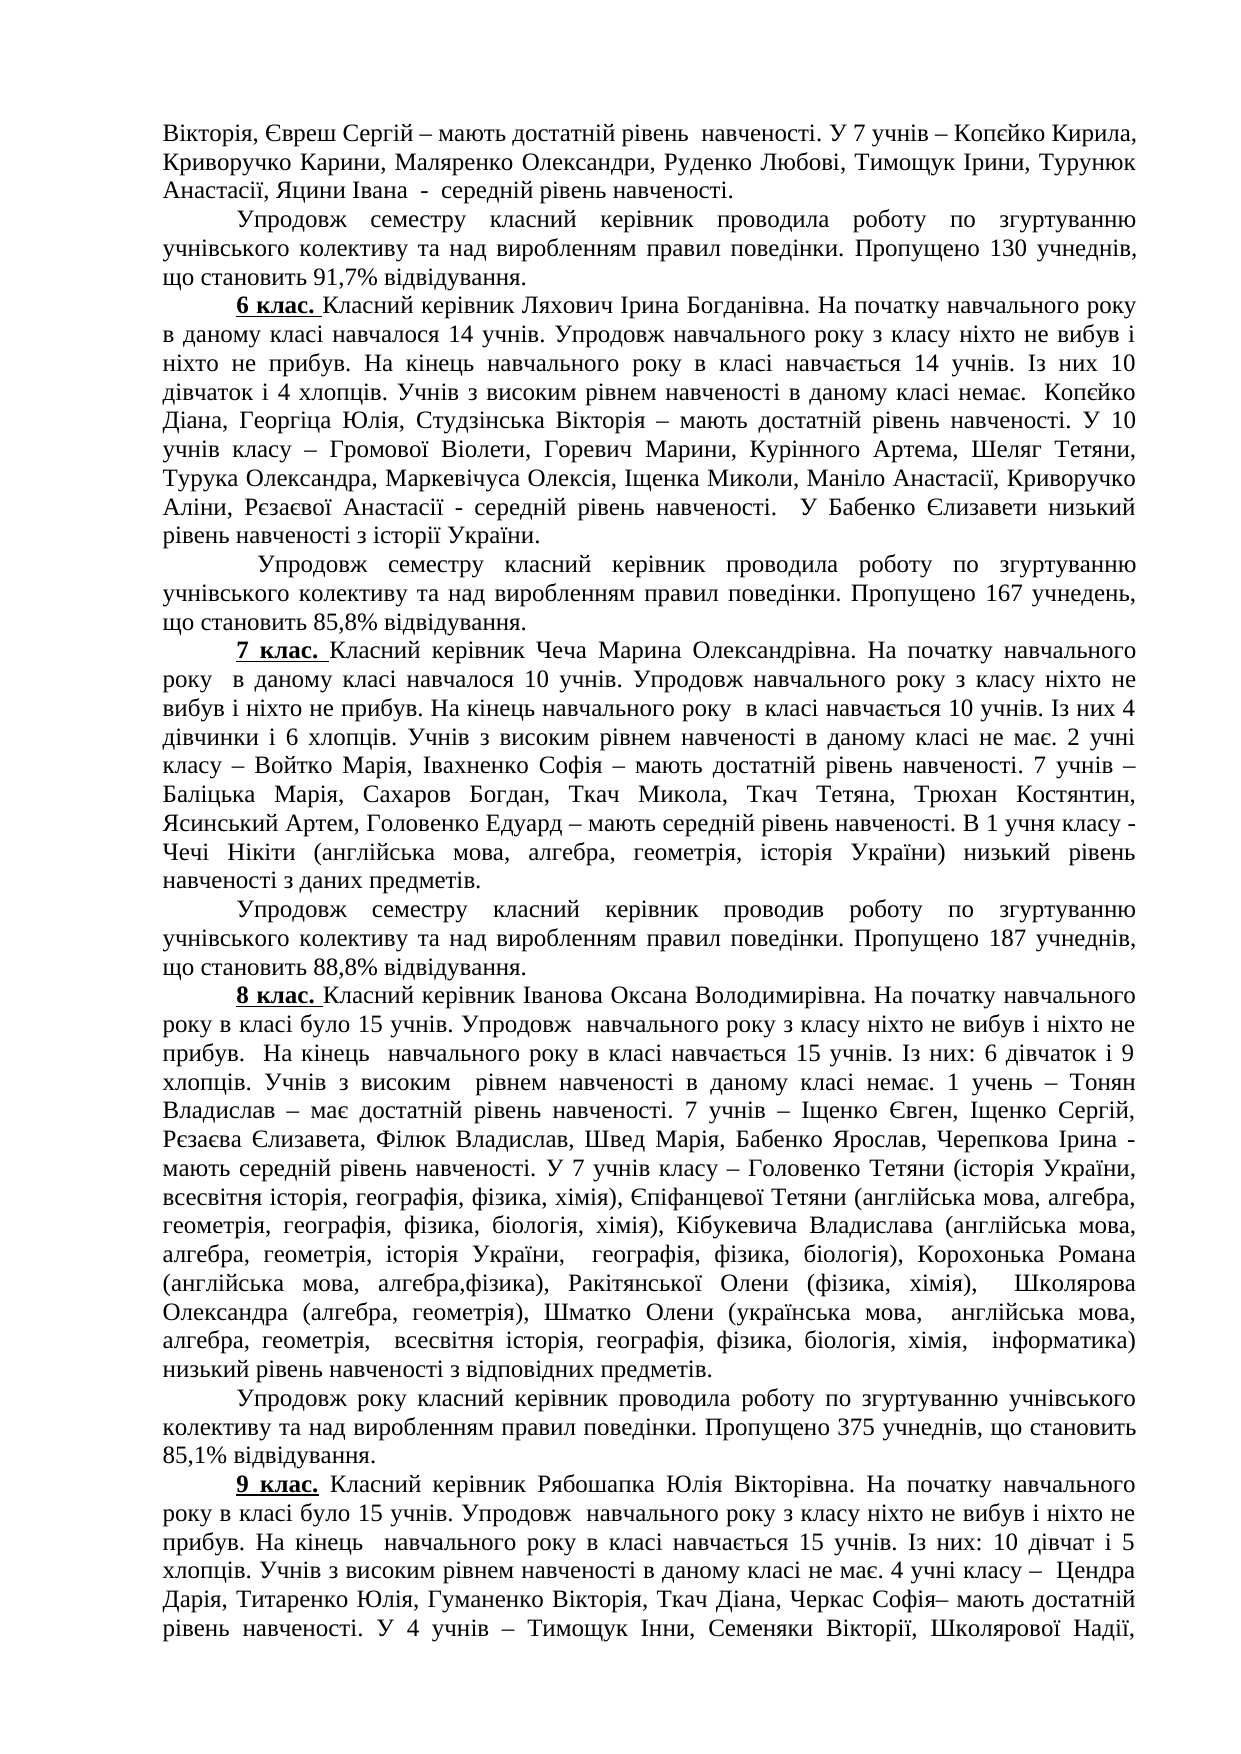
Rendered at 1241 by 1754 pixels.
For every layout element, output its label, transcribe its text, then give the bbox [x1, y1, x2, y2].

text 8 клас. Класний керівник Іванова Оксана Володимирівна. На початку навчального року в класі було 15 учнів. Упродовж навчального року з класу ніхто не вибув і ніхто не прибув. На кінець навчального року в класі навчається 15 учнів. Із них: 6 дівчаток і 9 хлопців. Учнів з високим рівнем навченості в даному класі немає. 1 учень – Тонян Владислав – має достатній рівень навченості. 7 учнів – Іщенко Євген, Іщенко Сергій, Рєзаєва Єлизавета, Філюк Владислав, Швед Марія, Бабенко Ярослав, Черепкова Ірина - мають середній рівень навченості. У 7 учнів класу – Головенко Тетяни (історія України, всесвітня історія, географія, фізика, хімія), Єпіфанцевої Тетяни (англійська мова, алгебра, геометрія, географія, фізика, біологія, хімія), Кібукевича Владислава (англійська мова, алгебра, геометрія, історія України, географія, фізика, біологія), Корохонька Романа (англійська мова, алгебра,фізика), Ракітянської Олени (фізика, хімія), Школярова Олександра (алгебра, геометрія), Шматко Олени (українська мова, англійська мова, алгебра, геометрія, всесвітня історія, географія, фізика, біологія, хімія, інформатика) низький рівень навченості з відповідних предметів. [162, 981, 1137, 1383]
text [162, 118, 1137, 204]
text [162, 1469, 1137, 1642]
text Упродовж семестру класний керівник проводила роботу по згуртуванню учнівського колективу та над виробленням правил поведінки. Пропущено 130 учнеднів, що становить 91,7% відвідування. [162, 204, 1137, 291]
text Упродовж семестру класний керівник проводив роботу по згуртуванню учнівського колективу та над виробленням правил поведінки. Пропущено 187 учнеднів, що становить 88,8% відвідування. [162, 894, 1137, 981]
text Упродовж семестру класний керівник проводила роботу по згуртуванню учнівського колективу та над виробленням правил поведінки. Пропущено 167 учнедень, що становить 85,8% відвідування. [162, 549, 1137, 636]
text 7 клас. Класний керівник Чеча Марина Олександрівна. На початку навчального року в даному класі навчалося 10 учнів. Упродовж навчального року з класу ніхто не вибув і ніхто не прибув. На кінець навчального року в класі навчається 10 учнів. Із них 4 дівчинки і 6 хлопців. Учнів з високим рівнем навченості в даному класі не має. 2 учні класу – Войтко Марія, Івахненко Софія – мають достатній рівень навченості. 7 учнів – Баліцька Марія, Сахаров Богдан, Ткач Микола, Ткач Тетяна, Трюхан Костянтин, Ясинський Артем, Головенко Едуард – мають середній рівень навченості. В 1 учня класу - Чечі Нікіти (англійська мова, алгебра, геометрія, історія України) низький рівень навченості з даних предметів. [162, 636, 1137, 894]
text Упродовж року класний керівник проводила роботу по згуртуванню учнівського колективу та над виробленням правил поведінки. Пропущено 375 учнеднів, що становить 85,1% відвідування. [162, 1383, 1137, 1469]
text 6 клас. Класний керівник Ляхович Ірина Богданівна. На початку навчального року в даному класі навчалося 14 учнів. Упродовж навчального року з класу ніхто не вибув і ніхто не прибув. На кінець навчального року в класі навчається 14 учнів. Із них 10 дівчаток і 4 хлопців. Учнів з високим рівнем навченості в даному класі немає. Копєйко Діана, Георгіца Юлія, Студзінська Вікторія – мають достатній рівень навченості. У 10 учнів класу – Громової Віолети, Горевич Марини, Курінного Артема, Шеляг Тетяни, Турука Олександра, Маркевічуса Олексія, Іщенка Миколи, Маніло Анастасії, Криворучко Аліни, Рєзаєвої Анастасії - середній рівень навченості. У Бабенко Єлизавети низький рівень навченості з історії України. [162, 291, 1137, 549]
